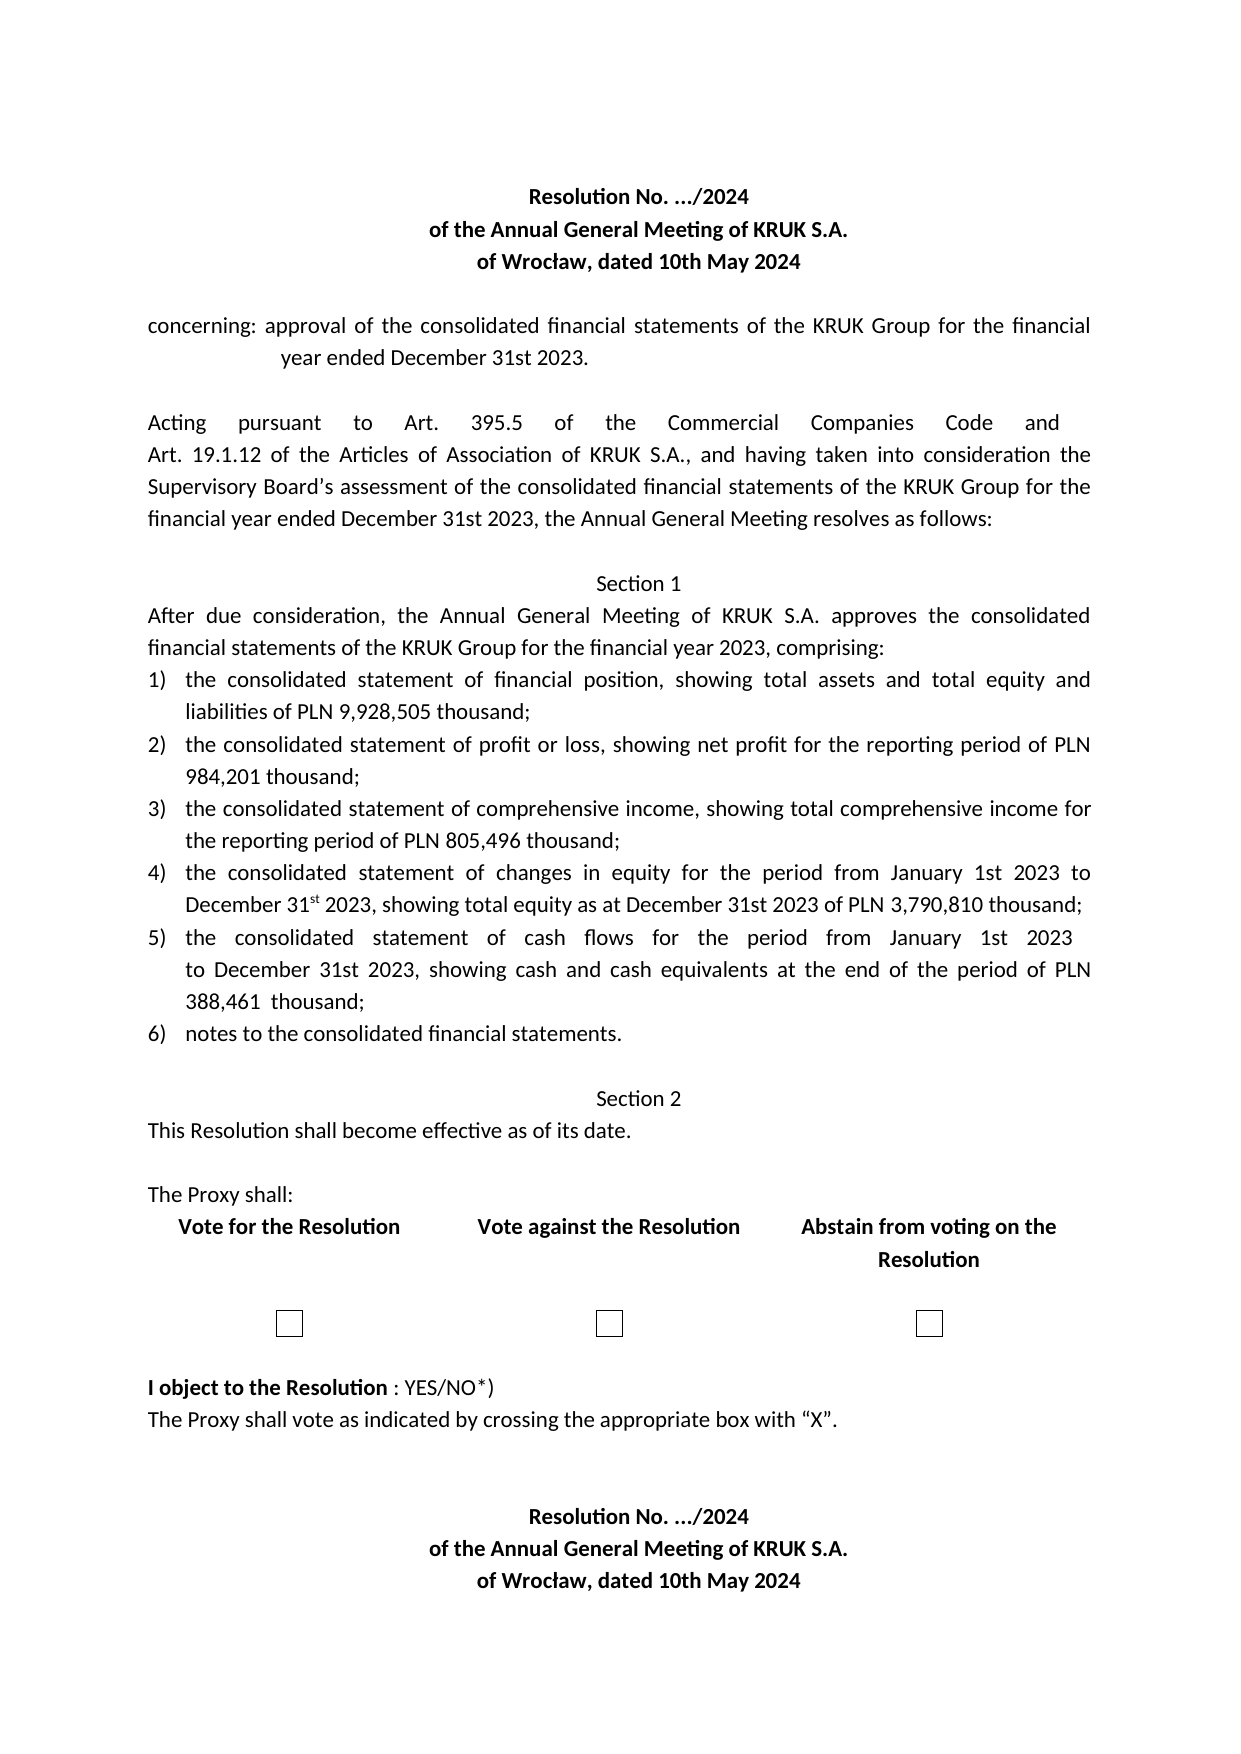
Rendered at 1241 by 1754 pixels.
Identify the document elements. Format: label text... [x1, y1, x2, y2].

list the consolidated statement of profit or loss, showing net profit for the reporting period of PLN 984,201 thousand; [148, 730, 1093, 790]
table_header Vote for the Resolution [129, 1213, 449, 1277]
text Section 2 [185, 1084, 1093, 1112]
table_header Abstain from voting on the Resolution [769, 1213, 1089, 1277]
list notes to the consolidated financial statements. [148, 1019, 1093, 1047]
text The Proxy shall: [148, 1180, 1093, 1208]
text of the Annual General Meeting of KRUK S.A. [185, 215, 1093, 243]
list the consolidated statement of changes in equity for the period from January 1st 2023 to December 31st 2023, showing total equity as at December 31st 2023 of PLN 3,790,810 thousand; [148, 858, 1093, 919]
subtitle I object to the Resolution : YES/NO*) [148, 1373, 1093, 1401]
text This Resolution shall become effective as of its date. [148, 1116, 1093, 1144]
list the consolidated statement of comprehensive income, showing total comprehensive income for the reporting period of PLN 805,496 thousand; [148, 794, 1093, 854]
list the consolidated statement of financial position, showing total assets and total equity and liabilities of PLN 9,928,505 thousand; [148, 665, 1093, 726]
text Resolution No. .../2024 [185, 182, 1093, 211]
table_cell [129, 1277, 449, 1373]
list the consolidated statement of cash flows for the period from January 1st 2023 to December 31st 2023, showing cash and cash equivalents at the end of the period of PLN 388,461 thousand; [148, 923, 1093, 1015]
table_header Vote against the Resolution [449, 1213, 769, 1277]
text of Wrocław, dated 10th May 2024 [185, 1566, 1093, 1594]
text Section 1 [185, 569, 1093, 597]
text Acting pursuant to Art. 395.5 of the Commercial Companies Code and Art. 19.1.12 of the Articles of Association of KRUK S.A., and having taken into consideration the Supervisory Board’s assessment of the consolidated financial statements of the KRUK Group for the financial year ended December 31st 2023, the Annual General Meeting resolves as follows: [148, 408, 1093, 532]
text After due consideration, the Annual General Meeting of KRUK S.A. approves the consolidated financial statements of the KRUK Group for the financial year 2023, comprising: [148, 601, 1093, 661]
text of the Annual General Meeting of KRUK S.A. [185, 1534, 1093, 1562]
text of Wrocław, dated 10th May 2024 [185, 247, 1093, 275]
text concerning: approval of the consolidated financial statements of the KRUK Group for the financial year ended December 31st 2023. [148, 311, 1093, 371]
text Resolution No. .../2024 [185, 1502, 1093, 1530]
table_cell [769, 1277, 1089, 1373]
table_cell [449, 1277, 769, 1373]
text The Proxy shall vote as indicated by crossing the appropriate box with “X”. [148, 1405, 1093, 1433]
